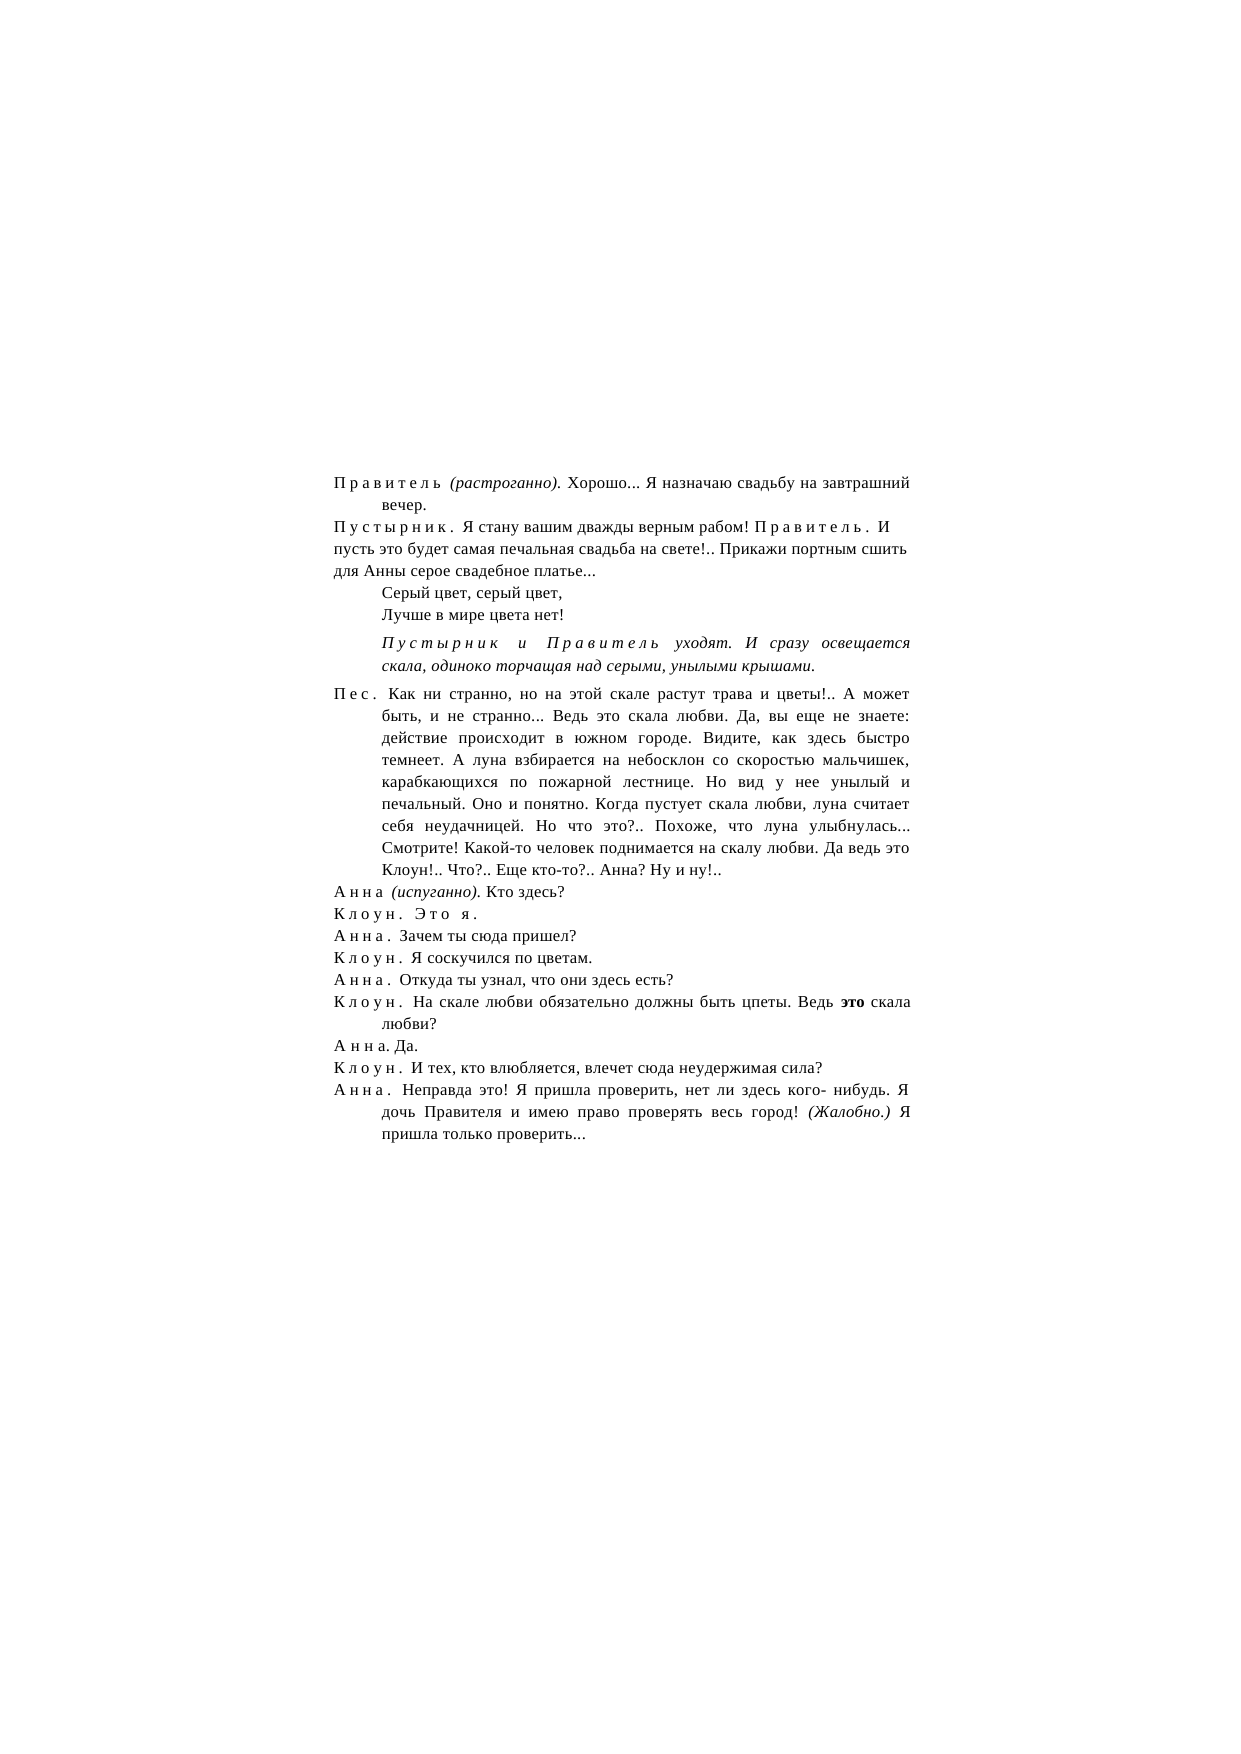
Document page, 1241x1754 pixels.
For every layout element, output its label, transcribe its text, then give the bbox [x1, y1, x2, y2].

text Правитель (растроганно). Хорошо... Я назначаю свадьбу на завтрашний вечер. [334, 471, 910, 515]
text Клоун. И тех, кто влюбляется, влечет сюда неудержимая сила? [334, 1056, 910, 1078]
text Пустырник. Я стану вашим дважды верным рабом! Правитель. И пусть это будет самая печальная свадьба на свете!.. Прикажи портным сшить для Анны серое свадебное платье... [334, 515, 910, 581]
text А н н а. Да. [334, 1034, 912, 1056]
text Пустырник и Правитель уходят. И сразу освещается скала, одиноко торчащая над серыми, унылыми крышами. [382, 631, 910, 676]
text Клоун. Я соскучился по цветам. [334, 946, 912, 968]
text Анна (испуганно). Кто здесь? [334, 880, 912, 902]
text Клоун. На скале любви обязательно должны быть цпеты. Ведь это скала любви? [334, 990, 910, 1034]
text Пес. Как ни странно, но на этой скале растут трава и цветы!.. А может быть, и не странно... Ведь это скала любви. Да, вы еще не знаете: действие происходит в южном городе. Видите, как здесь быстро темнеет. А луна взбирается на небосклон со скоростью мальчишек, карабкающихся по пожарной лестнице. Но вид у нее унылый и печальный. Оно и понятно. Когда пустует скала любви, луна считает себя неудачницей. Но что это?.. Похоже, что луна улыбнулась... Смотрите! Какой-то человек поднимается на скалу любви. Да ведь это Клоун!.. Что?.. Еще кто-то?.. Анна? Ну и ну!.. [334, 682, 910, 880]
text Анна. Неправда это! Я пришла проверить, нет ли здесь кого- нибудь. Я дочь Правителя и имею право проверять весь город! (Жалобно.) Я пришла только проверить... [334, 1078, 910, 1144]
text Лучше в мире цвета нет! [382, 603, 912, 625]
text Анна. Откуда ты узнал, что они здесь есть? [334, 968, 912, 990]
text Клоун. Это я. [334, 902, 912, 924]
text Анна. Зачем ты сюда пришел? [334, 924, 912, 946]
text Серый цвет, серый цвет, [382, 581, 912, 603]
